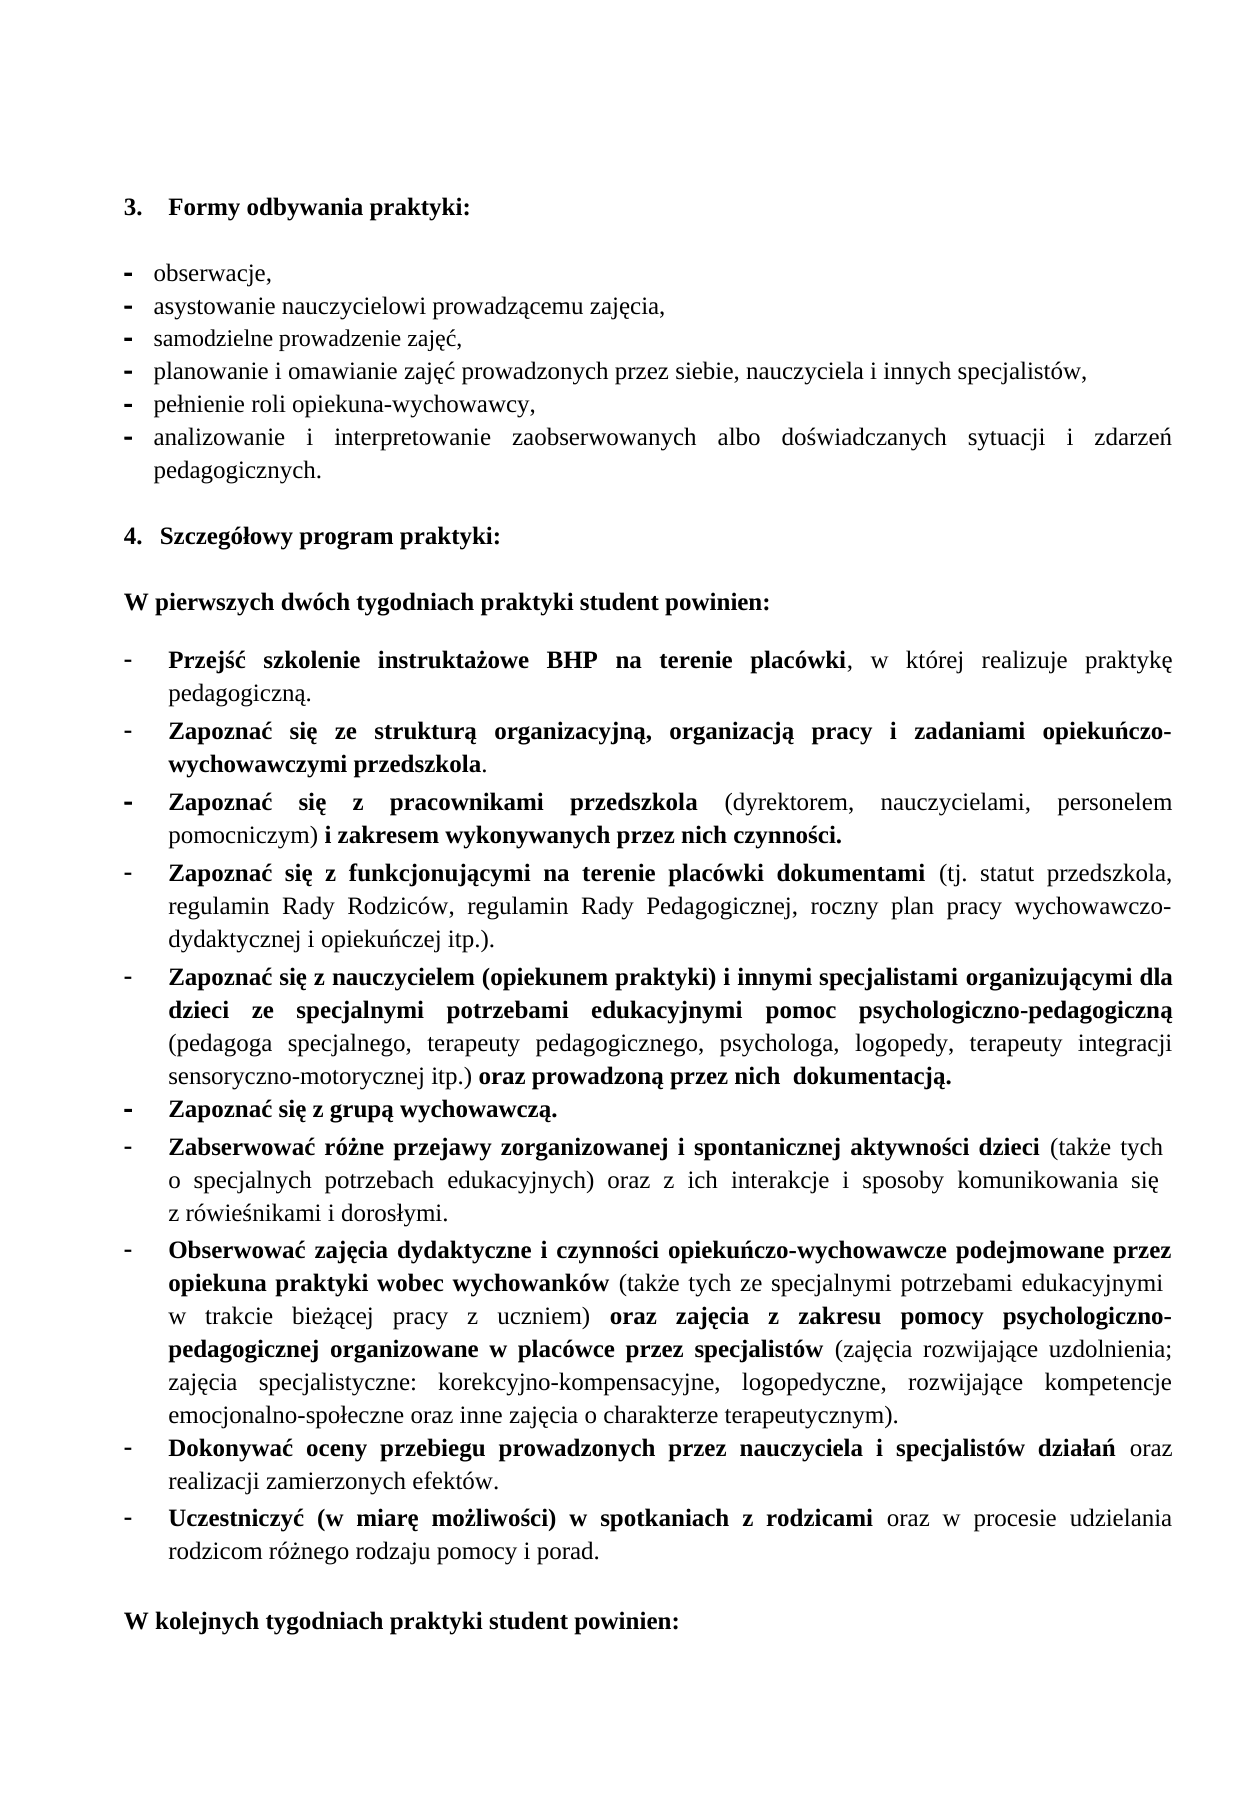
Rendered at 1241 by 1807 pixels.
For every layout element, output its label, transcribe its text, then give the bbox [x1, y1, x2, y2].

list Przejść szkolenie instruktażowe BHP na terenie placówki, w której realizuje praktykę pedagogiczną. [124, 645, 1173, 707]
list Zabserwować różne przejawy zorganizowanej i spontanicznej aktywności dzieci (także tych o specjalnych potrzebach edukacyjnych) oraz z ich interakcje i sposoby komunikowania się z rówieśnikami i dorosłymi. [124, 1132, 1173, 1227]
list obserwacje, [124, 258, 1173, 287]
list Uczestniczyć (w miarę możliwości) w spotkaniach z rodzicami oraz w procesie udzielania rodzicom różnego rodzaju pomocy i porad. [124, 1503, 1173, 1565]
list asystowanie nauczycielowi prowadzącemu zajęcia, [124, 291, 1173, 320]
list Zapoznać się z funkcjonującymi na terenie placówki dokumentami (tj. statut przedszkola, regulamin Rady Rodziców, regulamin Rady Pedagogicznej, roczny plan pracy wychowawczo-dydaktycznej i opiekuńczej itp.). [124, 858, 1173, 953]
list Formy odbywania praktyki: [124, 192, 1173, 221]
list Zapoznać się ze strukturą organizacyjną, organizacją pracy i zadaniami opiekuńczo-wychowawczymi przedszkola. [124, 716, 1173, 778]
list Zapoznać się z grupą wychowawczą. [124, 1094, 1173, 1123]
text W kolejnych tygodniach praktyki student powinien: [124, 1606, 1173, 1635]
list analizowanie i interpretowanie zaobserwowanych albo doświadczanych sytuacji i zdarzeń pedagogicznych. [124, 422, 1173, 484]
list samodzielne prowadzenie zajęć, [124, 324, 1173, 352]
list Zapoznać się z nauczycielem (opiekunem praktyki) i innymi specjalistami organizującymi dla dzieci ze specjalnymi potrzebami edukacyjnymi pomoc psychologiczno-pedagogiczną (pedagoga specjalnego, terapeuty pedagogicznego, psychologa, logopedy, terapeuty integracji sensoryczno-motorycznej itp.) oraz prowadzoną przez nich dokumentacją. [124, 962, 1173, 1090]
list Zapoznać się z pracownikami przedszkola (dyrektorem, nauczycielami, personelem pomocniczym) i zakresem wykonywanych przez nich czynności. [124, 787, 1173, 849]
list pełnienie roli opiekuna-wychowawcy, [124, 389, 1173, 418]
text W pierwszych dwóch tygodniach praktyki student powinien: [124, 587, 1173, 616]
list Dokonywać oceny przebiegu prowadzonych przez nauczyciela i specjalistów działań oraz realizacji zamierzonych efektów. [124, 1433, 1173, 1495]
list planowanie i omawianie zajęć prowadzonych przez siebie, nauczyciela i innych specjalistów, [124, 356, 1173, 385]
list Obserwować zajęcia dydaktyczne i czynności opiekuńczo-wychowawcze podejmowane przez opiekuna praktyki wobec wychowanków (także tych ze specjalnymi potrzebami edukacyjnymi w trakcie bieżącej pracy z uczniem) oraz zajęcia z zakresu pomocy psychologiczno-pedagogicznej organizowane w placówce przez specjalistów (zajęcia rozwijające uzdolnienia; zajęcia specjalistyczne: korekcyjno-kompensacyjne, logopedyczne, rozwijające kompetencje emocjonalno-społeczne oraz inne zajęcia o charakterze terapeutycznym). [124, 1235, 1173, 1429]
list Szczegółowy program praktyki: [124, 521, 1173, 550]
